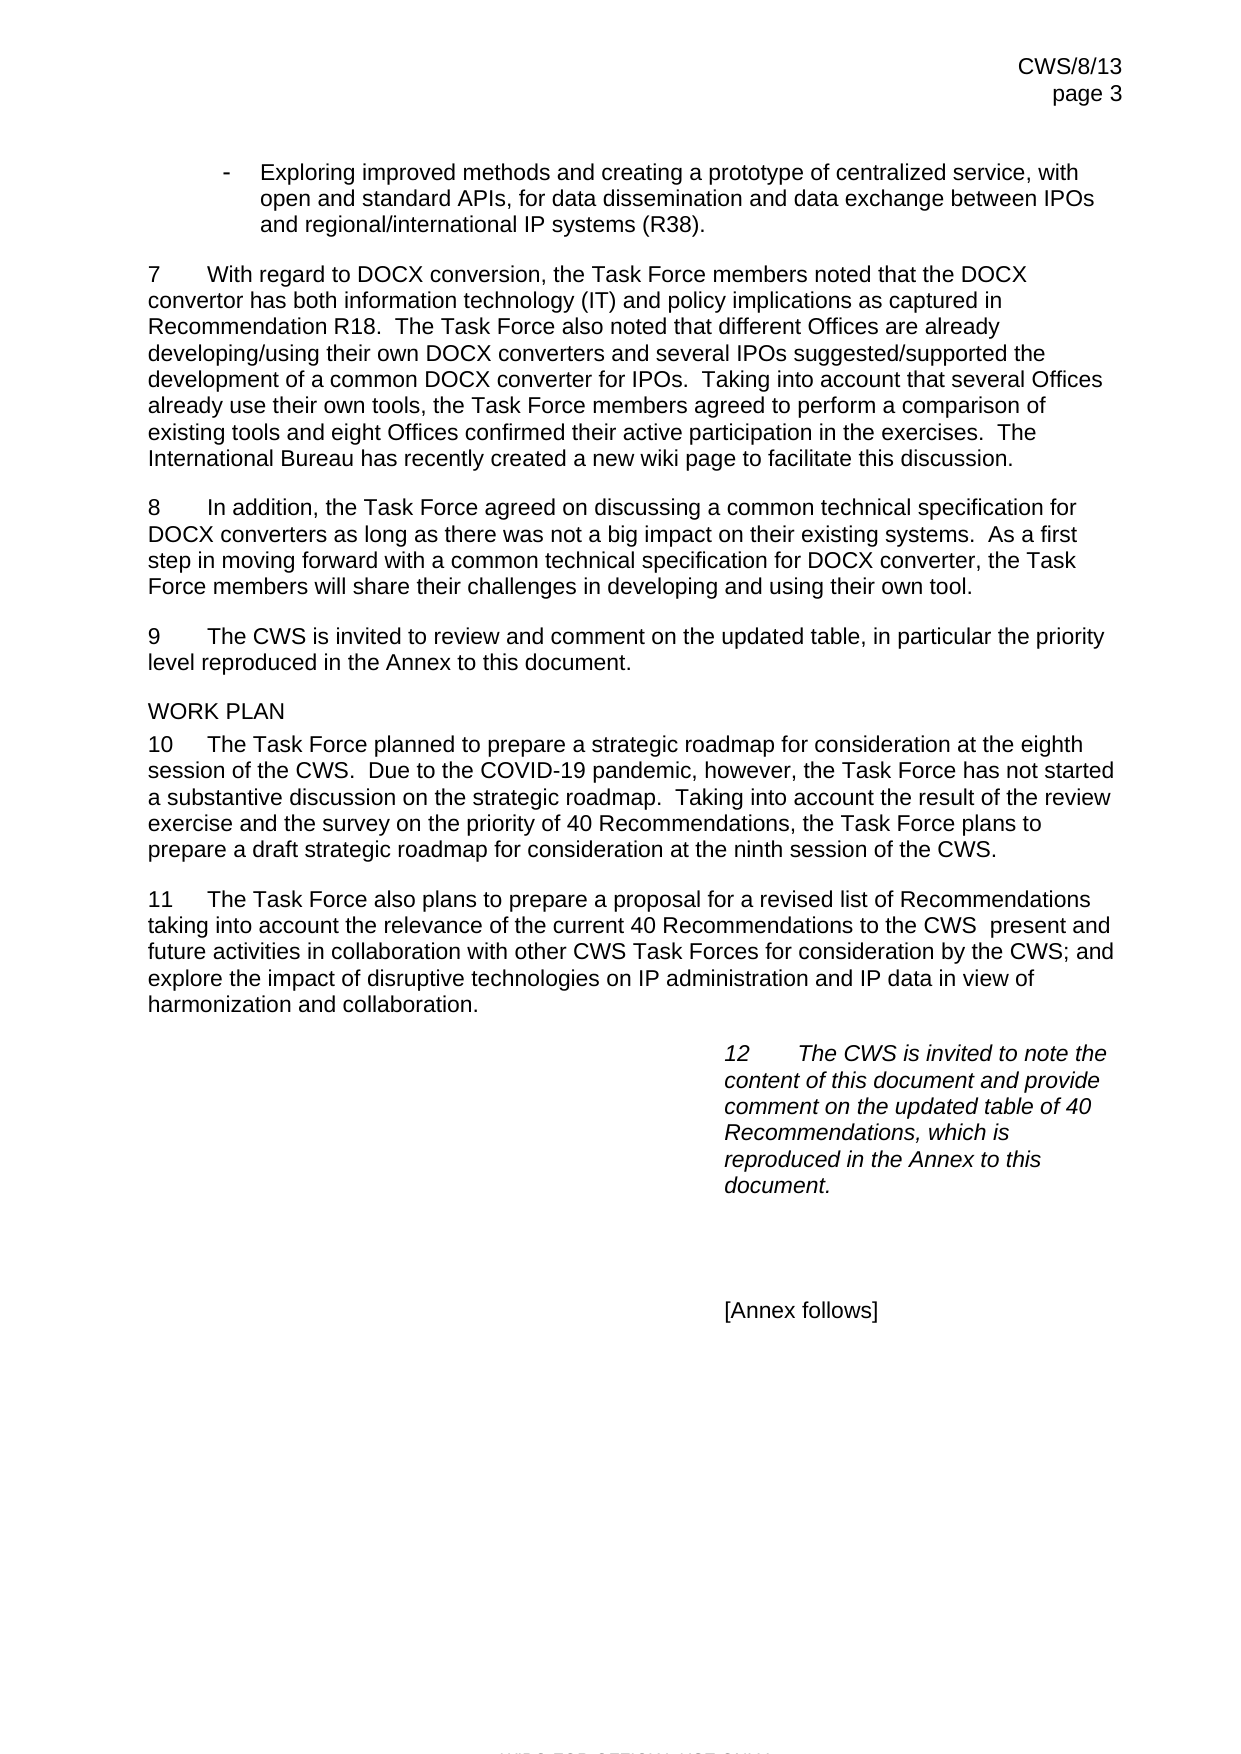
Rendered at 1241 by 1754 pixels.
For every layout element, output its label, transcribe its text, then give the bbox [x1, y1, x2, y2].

subtitle Work plan [148, 698, 1122, 724]
list Exploring improved methods and creating a prototype of centralized service, with open and standard APIs, for data dissemination and data exchange between IPOs and regional/international IP systems (R38). [223, 158, 1122, 238]
list The CWS is invited to review and comment on the updated table, in particular the priority level reproduced in the Annex to this document. [148, 623, 1122, 675]
list The Task Force planned to prepare a strategic roadmap for consideration at the eighth session of the CWS. Due to the COVID-19 pandemic, however, the Task Force has not started a substantive discussion on the strategic roadmap. Taking into account the result of the review exercise and the survey on the priority of 40 Recommendations, the Task Force plans to prepare a draft strategic roadmap for consideration at the ninth session of the CWS. [148, 731, 1122, 863]
text [Annex follows] [724, 1296, 1122, 1323]
list With regard to DOCX conversion, the Task Force members noted that the DOCX convertor has both information technology (IT) and policy implications as captured in Recommendation R18. The Task Force also noted that different Offices are already developing/using their own DOCX converters and several IPOs suggested/supported the development of a common DOCX converter for IPOs. Taking into account that several Offices already use their own tools, the Task Force members agreed to perform a comparison of existing tools and eight Offices confirmed their active participation in the exercises. The International Bureau has recently created a new wiki page to facilitate this discussion. [148, 261, 1122, 471]
list The CWS is invited to note the content of this document and provide comment on the updated table of 40 Recommendations, which is reproduced in the Annex to this document. [724, 1040, 1122, 1198]
list The Task Force also plans to prepare a proposal for a revised list of Recommendations taking into account the relevance of the current 40 Recommendations to the CWS present and future activities in collaboration with other CWS Task Forces for consideration by the CWS; and explore the impact of disruptive technologies on IP administration and IP data in view of harmonization and collaboration. [148, 886, 1122, 1017]
list In addition, the Task Force agreed on discussing a common technical specification for DOCX converters as long as there was not a big impact on their existing systems. As a first step in moving forward with a common technical specification for DOCX converter, the Task Force members will share their challenges in developing and using their own tool. [148, 494, 1122, 600]
